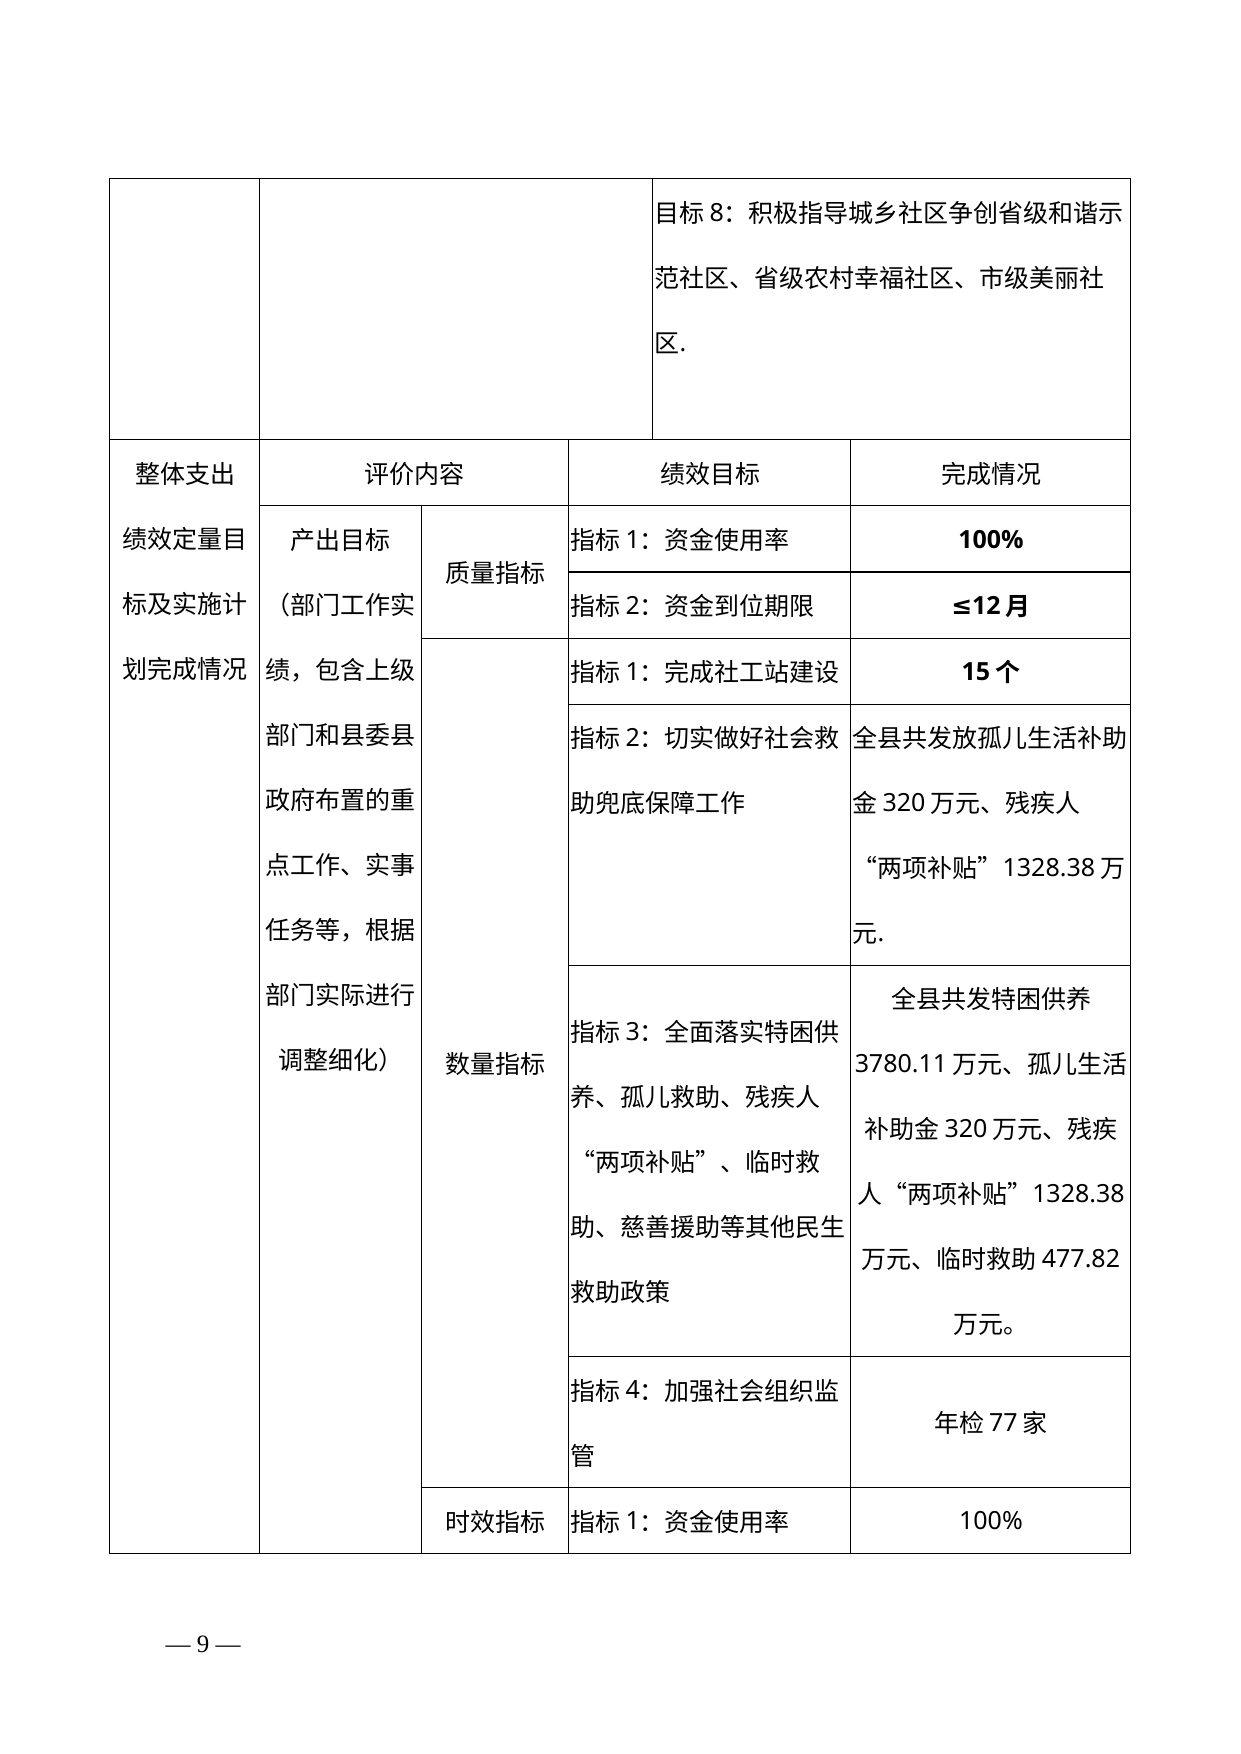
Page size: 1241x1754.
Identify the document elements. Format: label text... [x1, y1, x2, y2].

table_cell 整体支出 绩效定量目标及实施计划完成情况 [110, 440, 259, 1553]
table_cell 指标1：资金使用率 [569, 1488, 850, 1553]
table_cell 指标1：完成社工站建设 [569, 639, 850, 703]
table_cell 100% [851, 506, 1130, 571]
table_cell 产出目标 （部门工作实绩，包含上级部门和县委县政府布置的重点工作、实事任务等，根据部门实际进行调整细化） [260, 506, 421, 1553]
table_cell 年检77家 [851, 1357, 1130, 1487]
table_cell 时效指标 [422, 1488, 568, 1553]
table_cell 100% [851, 1488, 1130, 1553]
table_cell 绩效目标 [569, 440, 850, 505]
table_cell 指标1：资金使用率 [569, 506, 850, 571]
table_cell 指标2：切实做好社会救助兜底保障工作 [569, 705, 850, 964]
table_cell 全县共发特困供养3780.11万元、孤儿生活补助金320万元、残疾人“两项补贴”1328.38万元、临时救助477.82万元。 [851, 966, 1130, 1356]
table_cell 评价内容 [260, 440, 568, 505]
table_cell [653, 179, 1130, 439]
table_cell 指标2：资金到位期限 [569, 573, 850, 637]
table_cell 15个 [851, 639, 1130, 703]
table_cell 全县共发放孤儿生活补助金320万元、残疾人“两项补贴”1328.38万元. [851, 705, 1130, 964]
table_cell 指标3：全面落实特困供养、孤儿救助、残疾人“两项补贴”、临时救助、慈善援助等其他民生救助政策 [569, 966, 850, 1356]
table_cell 质量指标 [422, 506, 568, 637]
table_cell 完成情况 [851, 440, 1130, 505]
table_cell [260, 179, 652, 439]
table_cell 数量指标 [422, 639, 568, 1487]
table_cell ≤12月 [851, 573, 1130, 637]
table_cell 指标4：加强社会组织监管 [569, 1357, 850, 1487]
